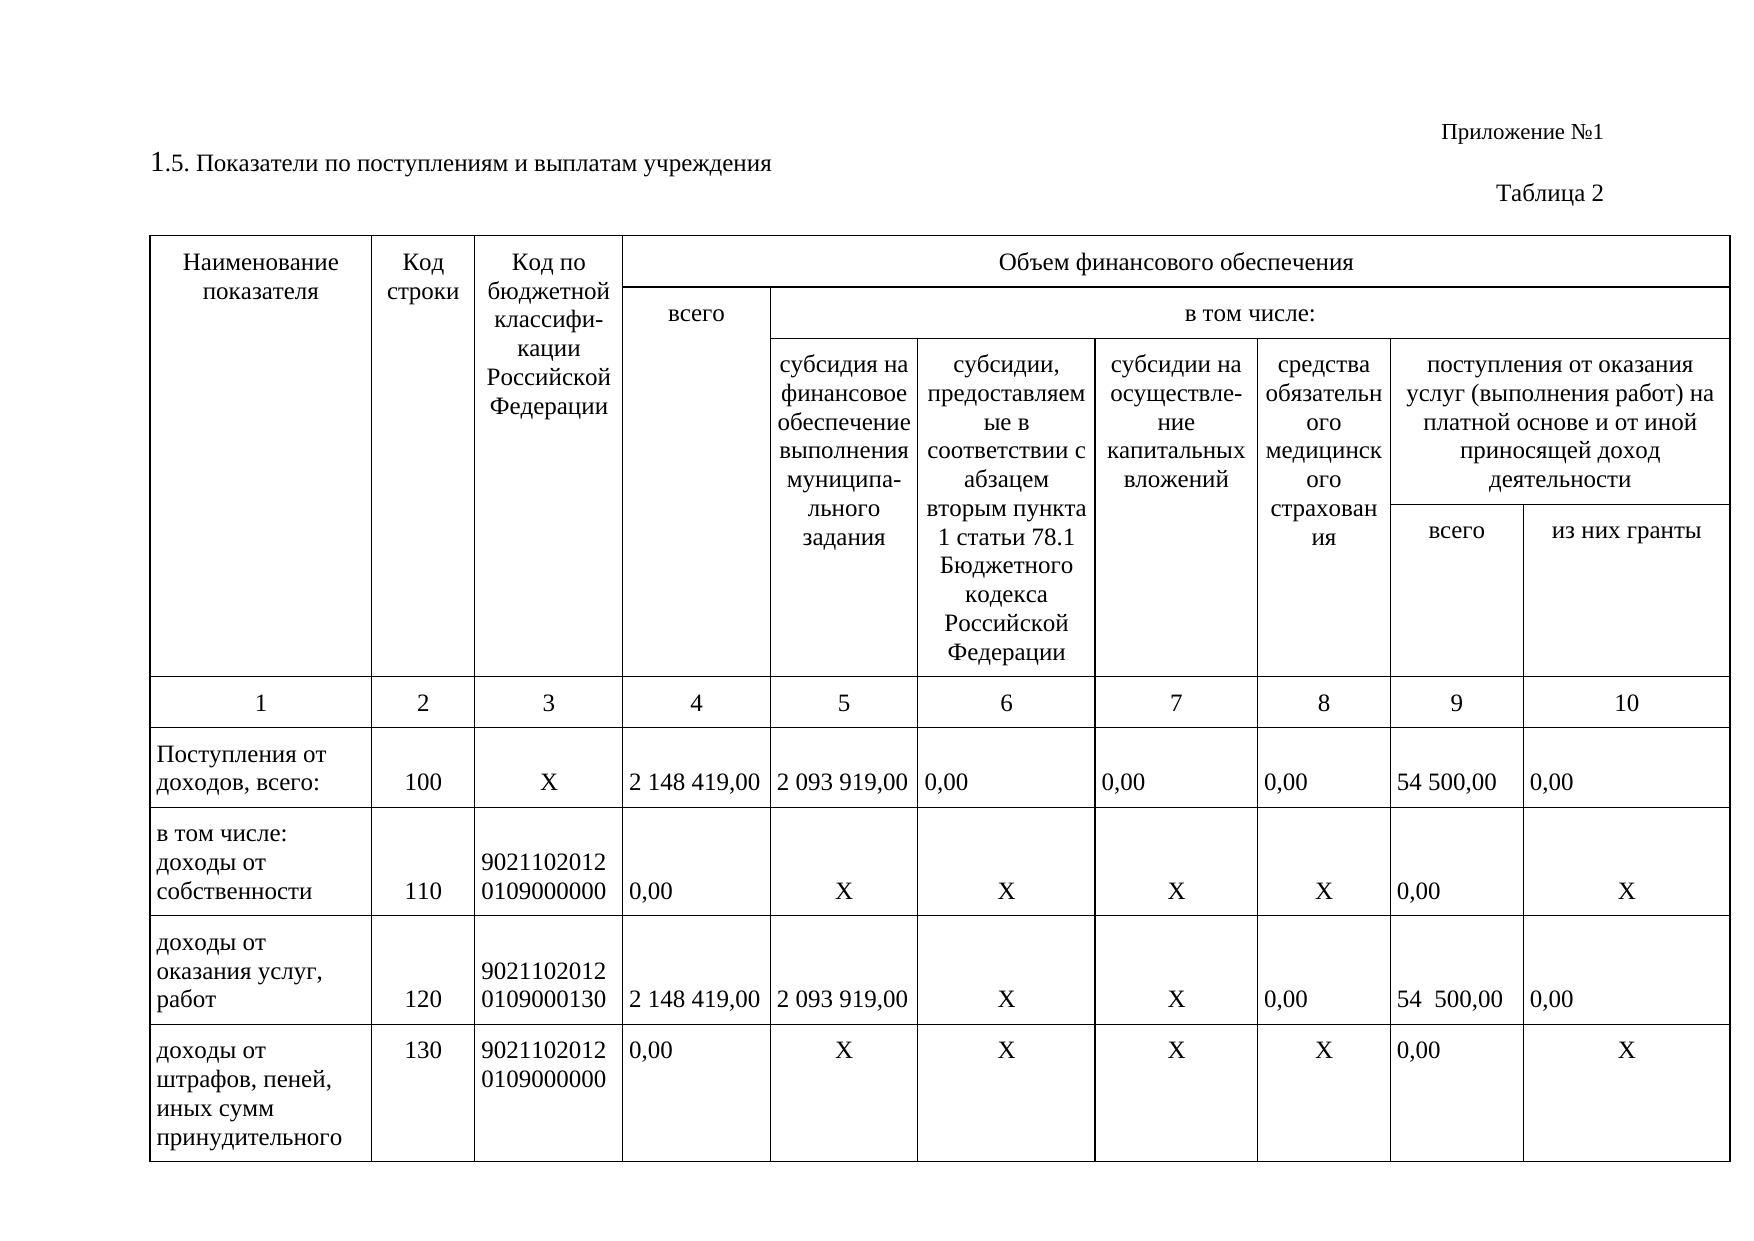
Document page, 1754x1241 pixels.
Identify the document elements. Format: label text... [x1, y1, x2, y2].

table_cell 100 [372, 728, 474, 807]
table_cell доходы от оказания услуг, работ [151, 916, 371, 1024]
table_cell X [1096, 1025, 1257, 1161]
table_cell субсидия на финансовое обеспечение выполнения муниципа-льного задания [771, 339, 917, 676]
table_cell 90211020120109000130 [475, 916, 622, 1024]
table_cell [151, 1025, 371, 1161]
table_cell средства обязательного медицинского страхования [1258, 339, 1390, 676]
table_cell субсидии, предоставляемые в соответствии с абзацем вторым пункта 1 статьи 78.1 Бюджетного кодекса Российской Федерации [918, 339, 1094, 676]
table_cell 120 [372, 916, 474, 1024]
table_cell X [918, 916, 1094, 1024]
table_cell в том числе: [771, 288, 1729, 337]
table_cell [475, 1025, 622, 1161]
table_cell 2 093 919,00 [771, 728, 917, 807]
table_cell поступления от оказания услуг (выполнения работ) на платной основе и от иной приносящей доход деятельности [1391, 339, 1729, 503]
table_cell X [1096, 916, 1257, 1024]
table_cell 0,00 [1258, 728, 1390, 807]
table_cell 6 [918, 677, 1094, 727]
table_cell 8 [1258, 677, 1390, 727]
table_cell 0,00 [1391, 808, 1523, 915]
table_cell 0,00 [623, 1025, 770, 1161]
table_cell в том числе: доходы от собственности [151, 808, 371, 915]
table_cell 0,00 [1096, 728, 1257, 807]
table_header Код по бюджетной классифи-кации Российской Федерации [475, 236, 622, 676]
table_cell X [771, 808, 917, 915]
table_cell 0,00 [623, 808, 770, 915]
table_cell X [771, 1025, 917, 1161]
table_cell 110 [372, 808, 474, 915]
table_cell X [918, 808, 1094, 915]
table_cell 4 [623, 677, 770, 727]
table_cell X [1524, 808, 1729, 915]
table_header Код строки [372, 236, 474, 676]
table_cell 10 [1524, 677, 1729, 727]
table_cell 54 500,00 [1391, 728, 1523, 807]
text Таблица 2 [150, 178, 1604, 207]
table_cell 0,00 [1524, 728, 1729, 807]
table_cell 5 [771, 677, 917, 727]
table_cell Поступления от доходов, всего: [151, 728, 371, 807]
table_cell 9 [1391, 677, 1523, 727]
table_cell 2 093 919,00 [771, 916, 917, 1024]
table_cell 2 148 419,00 [623, 916, 770, 1024]
table_cell X [1096, 808, 1257, 915]
table_cell 130 [372, 1025, 474, 1161]
table_cell из них гранты [1524, 505, 1729, 676]
table_cell 0,00 [1391, 1025, 1523, 1161]
table_cell 1 [151, 677, 371, 727]
table_cell 7 [1096, 677, 1257, 727]
text Приложение №1 [150, 118, 1604, 144]
table_header Объем финансового обеспечения [623, 236, 1729, 286]
text 1.5. Показатели по поступлениям и выплатам учреждения [150, 144, 1604, 178]
table_cell X [1258, 1025, 1390, 1161]
table_cell всего [623, 288, 770, 676]
table_header Наименование показателя [151, 236, 371, 676]
table_cell 0,00 [918, 728, 1094, 807]
table_cell 0,00 [1258, 916, 1390, 1024]
table_cell субсидии на осуществле-ние капитальных вложений [1096, 339, 1257, 676]
table_cell 90211020120109000000 [475, 808, 622, 915]
table_cell 54 500,00 [1391, 916, 1523, 1024]
table_cell всего [1391, 505, 1523, 676]
table_cell X [1258, 808, 1390, 915]
table_cell 3 [475, 677, 622, 727]
table_cell X [475, 728, 622, 807]
table_cell X [1524, 1025, 1729, 1161]
table_cell X [918, 1025, 1094, 1161]
table_cell 2 [372, 677, 474, 727]
table_cell 2 148 419,00 [623, 728, 770, 807]
table_cell 0,00 [1524, 916, 1729, 1024]
